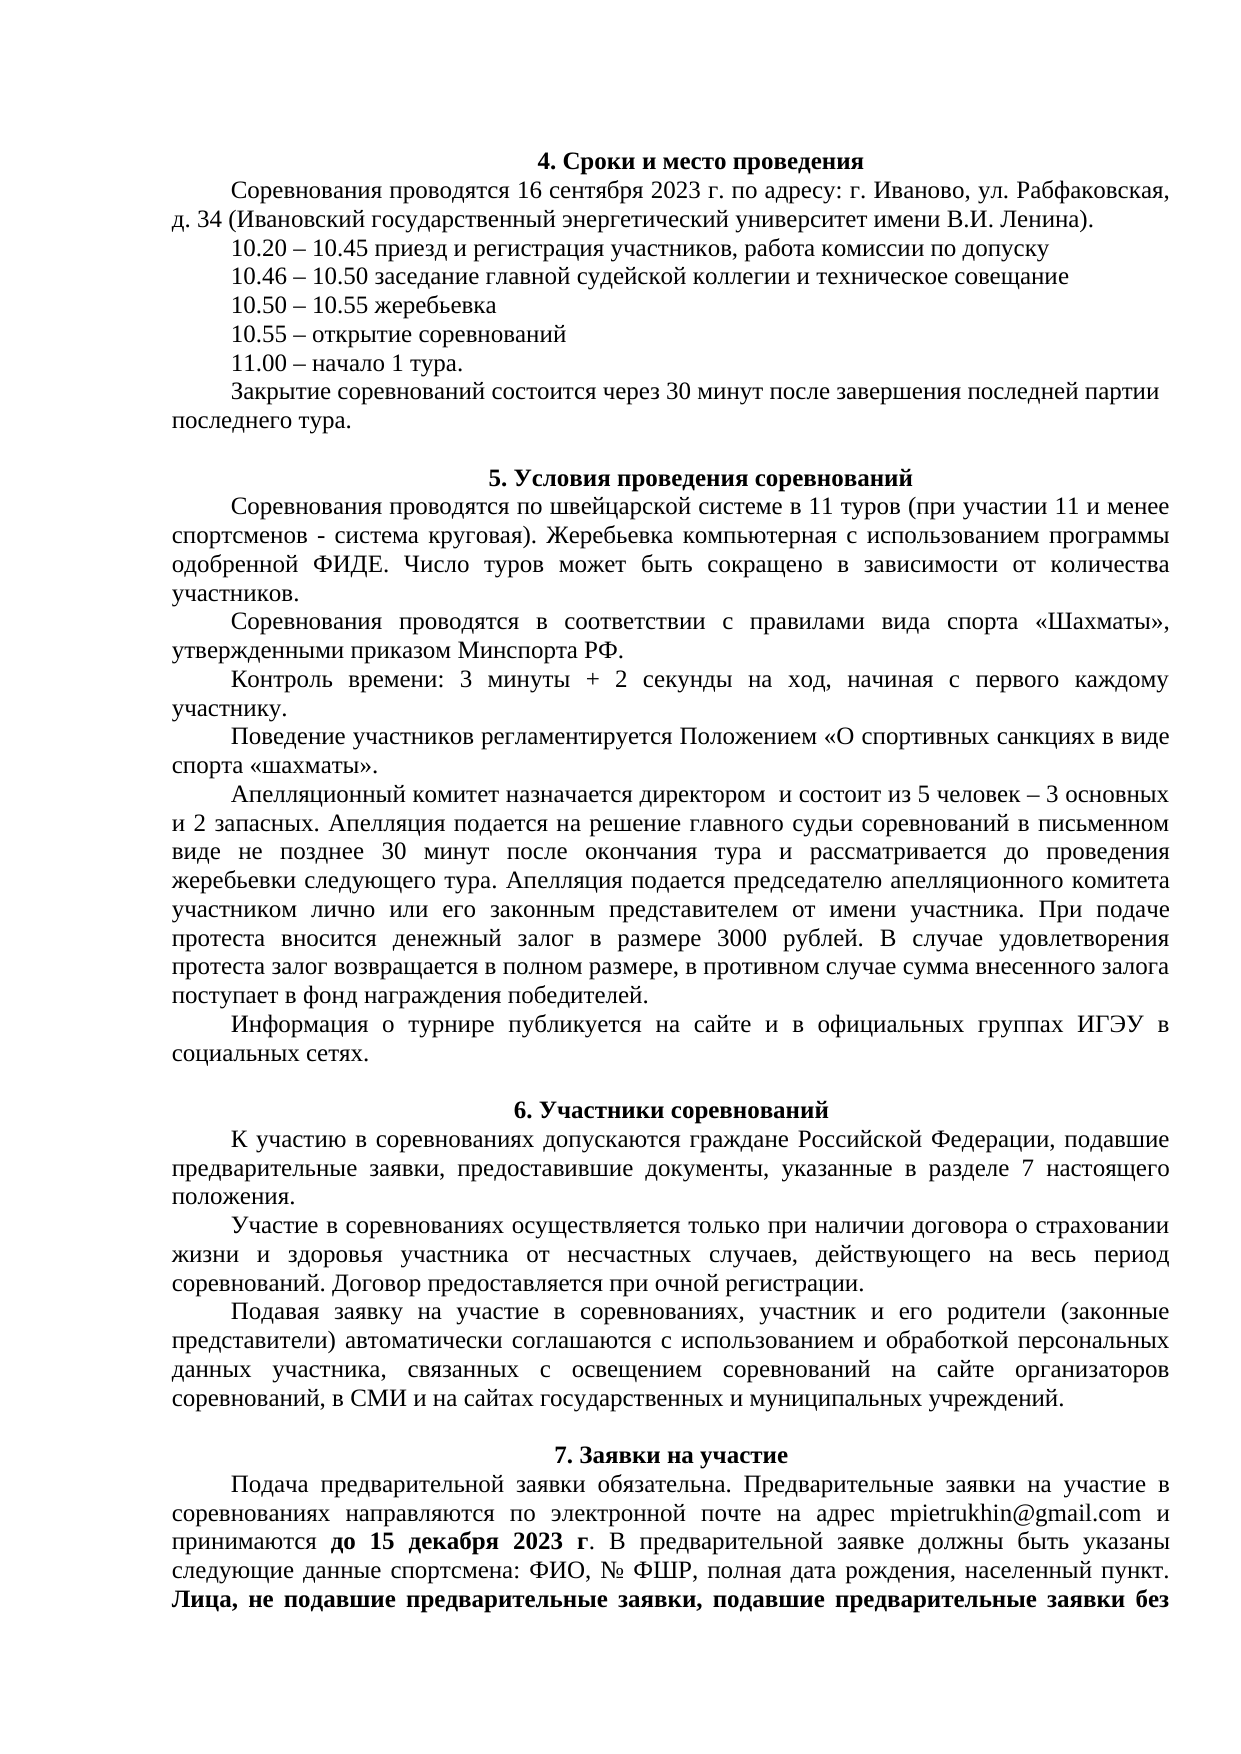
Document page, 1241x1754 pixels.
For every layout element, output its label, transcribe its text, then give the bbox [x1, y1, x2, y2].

text Соревнования проводятся 16 сентября 2023 г. по адресу: г. Иваново, ул. Рабфаковская, д. 34 (Ивановский государственный энергетический университет имени В.И. Ленина). [172, 175, 1171, 233]
text Соревнования проводятся по швейцарской системе в 11 туров (при участии 11 и менее спортсменов - система круговая). Жеребьевка компьютерная с использованием программы одобренной ФИДЕ. Число туров может быть сокращено в зависимости от количества участников. [172, 491, 1171, 606]
text Подавая заявку на участие в соревнованиях, участник и его родители (законные представители) автоматически соглашаются с использованием и обработкой персональных данных участника, связанных с освещением соревнований на сайте организаторов соревнований, в СМИ и на сайтах государственных и муниципальных учреждений. [172, 1296, 1171, 1411]
text Контроль времени: 3 минуты + 2 секунды на ход, начиная с первого каждому участнику. [172, 664, 1171, 721]
text 5. Условия проведения соревнований [172, 463, 1171, 491]
text Поведение участников регламентируется Положением «О спортивных санкциях в виде спорта «шахматы». [172, 721, 1171, 779]
text 6. Участники соревнований [172, 1095, 1171, 1124]
text Закрытие соревнований состоится через 30 минут после завершения последней партии последнего тура. [172, 376, 1171, 434]
text Соревнования проводятся в соответствии с правилами вида спорта «Шахматы», утвержденными приказом Минспорта РФ. [172, 606, 1171, 664]
text 11.00 – начало 1 тура. [172, 348, 1171, 376]
text 4. Сроки и место проведения [172, 146, 1171, 175]
text Информация о турнире публикуется на сайте и в официальных группах ИГЭУ в социальных сетях. [172, 1009, 1171, 1066]
text 7. Заявки на участие [172, 1440, 1171, 1469]
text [172, 1469, 1171, 1613]
text 10.50 – 10.55 жеребьевка [172, 290, 1171, 319]
text Апелляционный комитет назначается директором и состоит из 5 человек – 3 основных и 2 запасных. Апелляция подается на решение главного судьи соревнований в письменном виде не позднее 30 минут после окончания тура и рассматривается до проведения жеребьевки следующего тура. Апелляция подается председателю апелляционного комитета участником лично или его законным представителем от имени участника. При подаче протеста вносится денежный залог в размере 3000 рублей. В случае удовлетворения протеста залог возвращается в полном размере, в противном случае сумма внесенного залога поступает в фонд награждения победителей. [172, 779, 1171, 1009]
text 10.55 – открытие соревнований [172, 319, 1171, 348]
text 10.46 – 10.50 заседание главной судейской коллегии и техническое совещание [172, 261, 1171, 290]
text 10.20 – 10.45 приезд и регистрация участников, работа комиссии по допуску [172, 233, 1171, 261]
text К участию в соревнованиях допускаются граждане Российской Федерации, подавшие предварительные заявки, предоставившие документы, указанные в разделе 7 настоящего положения. [172, 1124, 1171, 1210]
text Участие в соревнованиях осуществляется только при наличии договора о страховании жизни и здоровья участника от несчастных случаев, действующего на весь период соревнований. Договор предоставляется при очной регистрации. [172, 1210, 1171, 1296]
